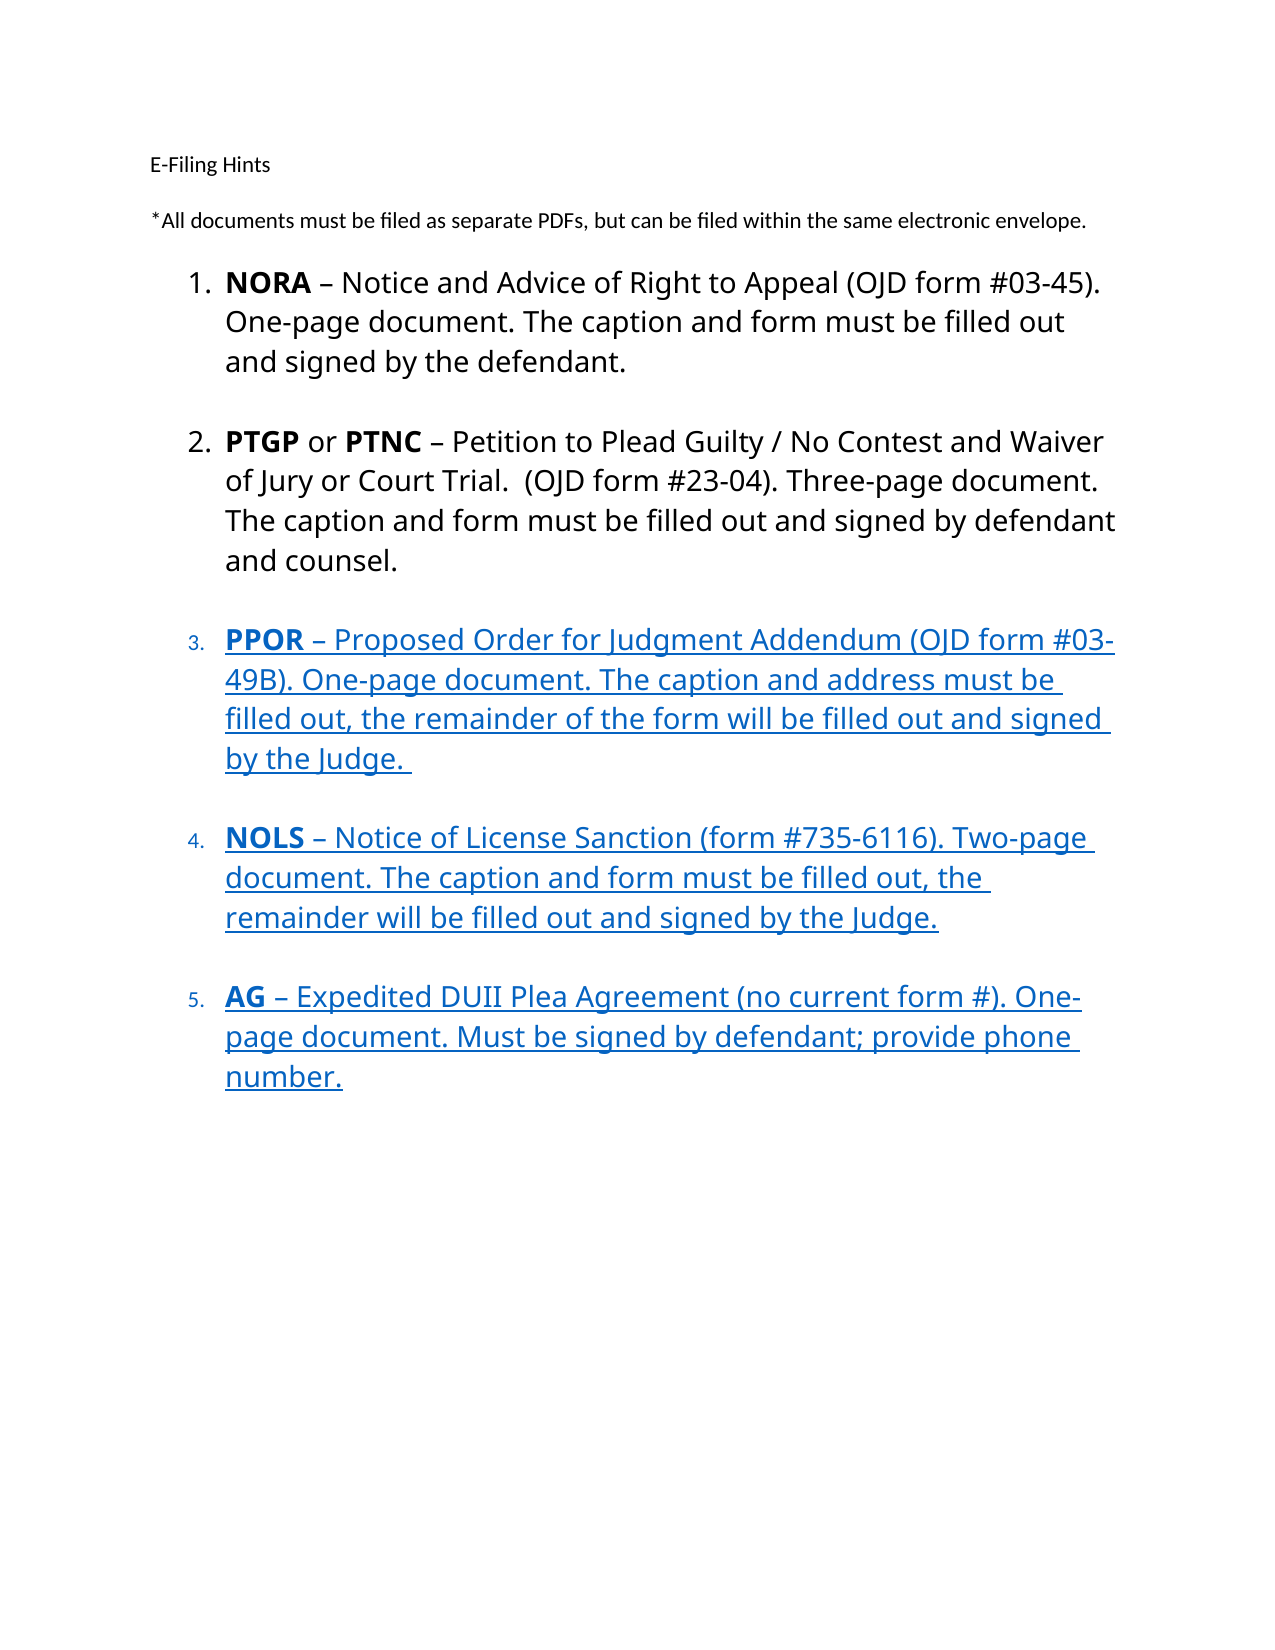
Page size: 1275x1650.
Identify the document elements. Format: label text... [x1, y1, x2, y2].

text *All documents must be filed as separate PDFs, but can be filed within the same electronic envelope. [150, 206, 1125, 234]
list NORA – Notice and Advice of Right to Appeal (OJD form #03-45). One-page document. The caption and form must be filled out and signed by the defendant. [187, 262, 1125, 381]
list NOLS – Notice of License Sanction (form #735-6116). Two-page document. The caption and form must be filled out, the remainder will be filled out and signed by the Judge. [187, 818, 1125, 937]
list AG – Expedited DUII Plea Agreement (no current form #). One-page document. Must be signed by defendant; provide phone number. [187, 976, 1125, 1096]
text E-Filing Hints [150, 150, 1125, 178]
list PPOR – Proposed Order for Judgment Addendum (OJD form #03-49B). One-page document. The caption and address must be filled out, the remainder of the form will be filled out and signed by the Judge. [187, 619, 1125, 778]
list PTGP or PTNC – Petition to Plead Guilty / No Contest and Waiver of Jury or Court Trial. (OJD form #23-04). Three-page document. The caption and form must be filled out and signed by defendant and counsel. [187, 421, 1125, 579]
